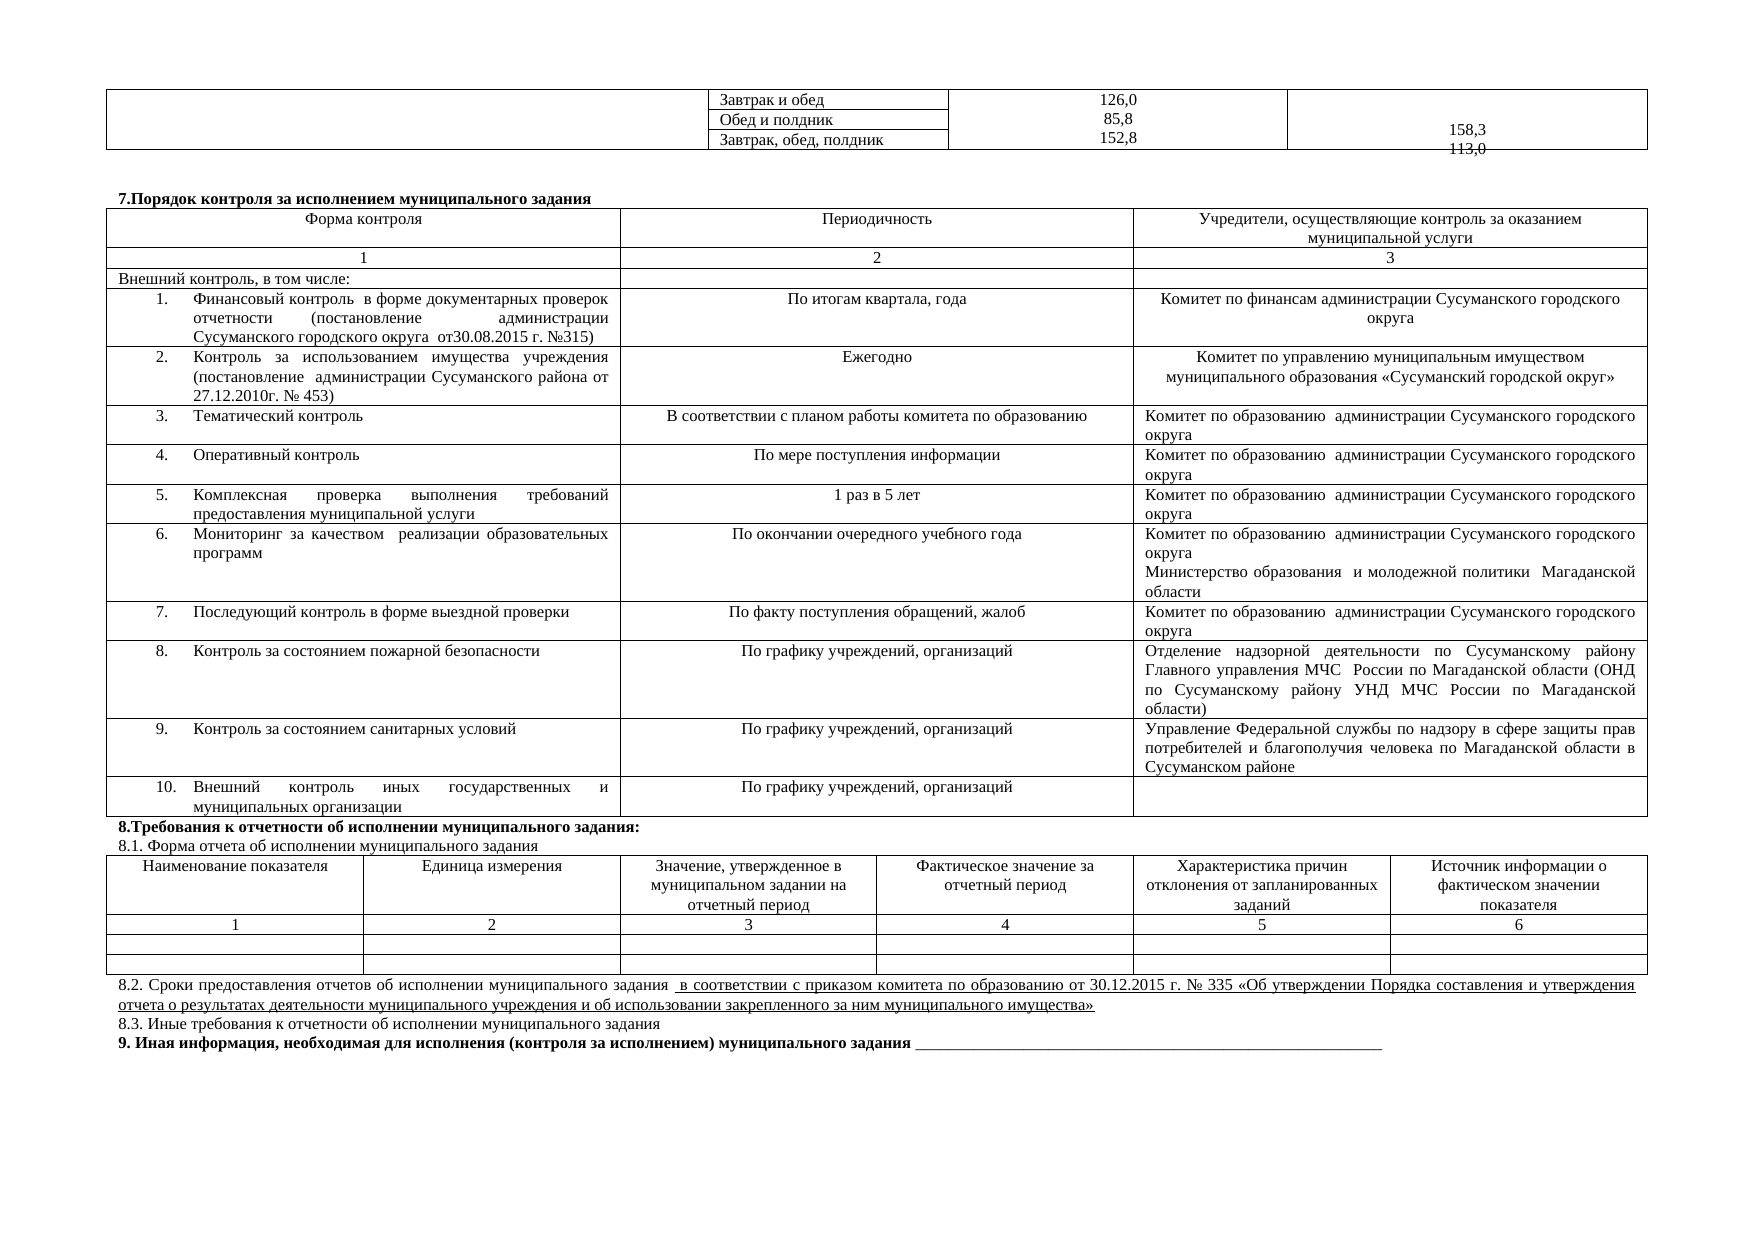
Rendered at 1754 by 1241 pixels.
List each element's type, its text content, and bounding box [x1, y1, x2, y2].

table_cell [877, 935, 1133, 954]
table_cell Контроль за состоянием пожарной безопасности [107, 641, 620, 718]
table_cell [1391, 955, 1647, 974]
table_cell [107, 935, 363, 954]
table_cell Комитет по образованию администрации Сусуманского городского округа Министерство образования и молодежной политики Магаданской области [1134, 524, 1647, 601]
table_cell [1134, 955, 1390, 974]
table_cell Комитет по финансам администрации Сусуманского городского округа [1134, 289, 1647, 346]
table_cell Завтрак, обед, полдник [709, 130, 948, 149]
table_cell Комитет по образованию администрации Сусуманского городского округа [1134, 445, 1647, 483]
table_cell Финансовый контроль в форме документарных проверок отчетности (постановление администрации Сусуманского городского округа от30.08.2015 г. №315) [107, 289, 620, 346]
table_cell Контроль за использованием имущества учреждения (постановление администрации Сусуманского района от 27.12.2010г. № 453) [107, 347, 620, 405]
table_cell Комитет по образованию администрации Сусуманского городского округа [1134, 406, 1647, 444]
table_cell Тематический контроль [107, 406, 620, 444]
table_cell 3 [621, 915, 876, 934]
table_cell [1134, 935, 1390, 954]
table_cell Последующий контроль в форме выездной проверки [107, 602, 620, 640]
table_cell 1 раз в 5 лет [621, 485, 1133, 523]
table_cell По итогам квартала, года [621, 289, 1133, 346]
table_cell [107, 955, 363, 974]
table_cell 4 [877, 915, 1133, 934]
table_header Характеристика причин отклонения от запланированных заданий [1134, 856, 1390, 913]
table_cell Завтрак и обед [709, 90, 948, 109]
table_cell По окончании очередного учебного года [621, 524, 1133, 601]
table_cell [1134, 777, 1647, 816]
text 8.2. Сроки предоставления отчетов об исполнении муниципального задания в соответствии с приказом комитета по образованию от 30.12.2015 г. № 335 «Об утверждении Порядка составления и утверждения отчета о результатах деятельности муниципального учреждения и об использовании закрепленного за ним муниципального имущества» [118, 975, 1636, 1013]
table_cell 5 [1134, 915, 1390, 934]
table_cell [877, 955, 1133, 974]
table_cell Внешний контроль, в том числе: [107, 269, 620, 288]
table_cell Оперативный контроль [107, 445, 620, 483]
text 8.3. Иные требования к отчетности об исполнении муниципального задания [118, 1013, 1636, 1033]
table_header Фактическое значение за отчетный период [877, 856, 1133, 913]
table_cell Отделение надзорной деятельности по Сусуманскому району Главного управления МЧС России по Магаданской области (ОНД по Сусуманскому району УНД МЧС России по Магаданской области) [1134, 641, 1647, 718]
table_cell Внешний контроль иных государственных и муниципальных организации [107, 777, 620, 816]
table_cell Ежегодно [621, 347, 1133, 405]
table_cell Управление Федеральной службы по надзору в сфере защиты прав потребителей и благополучия человека по Магаданской области в Сусуманском районе [1134, 719, 1647, 776]
table_cell [1134, 269, 1647, 288]
table_header Единица измерения [364, 856, 620, 913]
table_cell По графику учреждений, организаций [621, 777, 1133, 816]
table_cell В соответствии с планом работы комитета по образованию [621, 406, 1133, 444]
table_cell Обед и полдник [709, 110, 948, 129]
table_cell [364, 955, 620, 974]
table_cell 2 [364, 915, 620, 934]
table_cell [621, 269, 1133, 288]
text 9. Иная информация, необходимая для исполнения (контроля за исполнением) муниципального задания ________________________________________________________ [118, 1033, 1636, 1052]
table_cell Мониторинг за качеством реализации образовательных программ [107, 524, 620, 601]
table_cell Комитет по образованию администрации Сусуманского городского округа [1134, 602, 1647, 640]
table_header Значение, утвержденное в муниципальном задании на отчетный период [621, 856, 876, 913]
table_cell По графику учреждений, организаций [621, 641, 1133, 718]
table_cell 1 [107, 248, 620, 267]
table_cell [621, 955, 876, 974]
table_cell Комитет по образованию администрации Сусуманского городского округа [1134, 485, 1647, 523]
text 8.1. Форма отчета об исполнении муниципального задания [118, 836, 1636, 855]
table_cell Комитет по управлению муниципальным имуществом муниципального образования «Сусуманский городской округ» [1134, 347, 1647, 405]
table_cell По графику учреждений, организаций [621, 719, 1133, 776]
table_cell 1 [107, 915, 363, 934]
text 7.Порядок контроля за исполнением муниципального задания [118, 189, 1636, 208]
table_header Периодичность [621, 209, 1133, 247]
table_cell 2 [621, 248, 1133, 267]
table_cell 3 [1134, 248, 1647, 267]
table_header Наименование показателя [107, 856, 363, 913]
table_cell 6 [1391, 915, 1647, 934]
table_cell По факту поступления обращений, жалоб [621, 602, 1133, 640]
table_cell Контроль за состоянием санитарных условий [107, 719, 620, 776]
text 8.Требования к отчетности об исполнении муниципального задания: [118, 817, 1636, 836]
table_header Форма контроля [107, 209, 620, 247]
table_header Учредители, осуществляющие контроль за оказанием муниципальной услуги [1134, 209, 1647, 247]
table_cell Комплексная проверка выполнения требований предоставления муниципальной услуги [107, 485, 620, 523]
table_cell [364, 935, 620, 954]
table_cell [621, 935, 876, 954]
table_cell По мере поступления информации [621, 445, 1133, 483]
table_header Источник информации о фактическом значении показателя [1391, 856, 1647, 913]
table_cell [1391, 935, 1647, 954]
